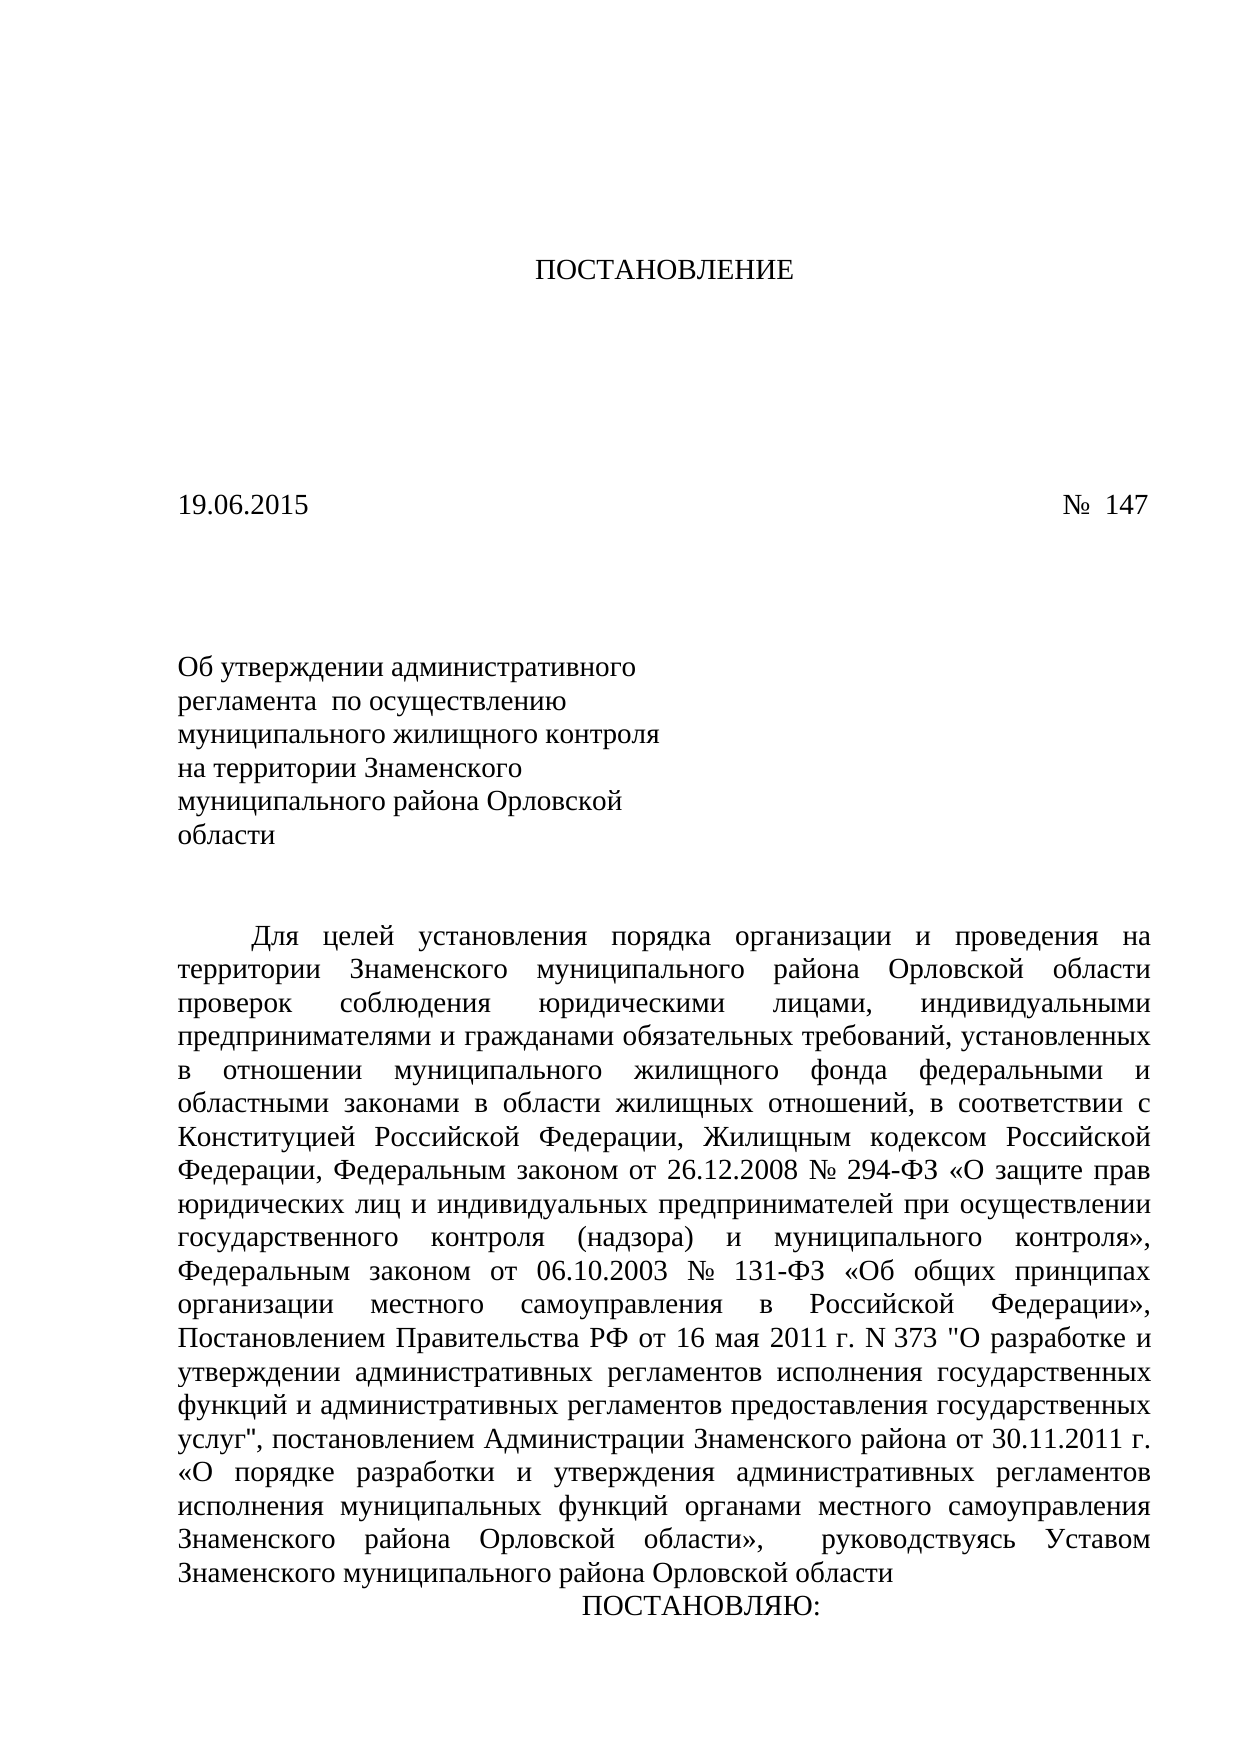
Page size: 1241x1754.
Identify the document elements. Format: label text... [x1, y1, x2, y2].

text 19.06.2015 № 147 [177, 487, 1152, 521]
text ПОСТАНОВЛЕНИЕ [177, 252, 1152, 286]
text ПОСТАНОВЛЯЮ: [177, 1588, 1152, 1622]
text Для целей установления порядка организации и проведения на территории Знаменского муниципального района Орловской области проверок соблюдения юридическими лицами, индивидуальными предпринимателями и гражданами обязательных требований, установленных в отношении муниципального жилищного фонда федеральными и областными законами в области жилищных отношений, в соответствии с Конституцией Российской Федерации, Жилищным кодексом Российской Федерации, Федеральным законом от 26.12.2008 № 294-ФЗ «О защите прав юридических лиц и индивидуальных предпринимателей при осуществлении государственного контроля (надзора) и муниципального контроля», Федеральным законом от 06.10.2003 № 131-ФЗ «Об общих принципах организации местного самоуправления в Российской Федерации», Постановлением Правительства РФ от 16 мая 2011 г. N 373 "О разработке и утверждении административных регламентов исполнения государственных функций и административных регламентов предоставления государственных услуг", постановлением Администрации Знаменского района от 30.11.2011 г. «О порядке разработки и утверждения административных регламентов исполнения муниципальных функций органами местного самоуправления Знаменского района Орловской области», руководствуясь Уставом Знаменского муниципального района Орловской области [177, 918, 1152, 1354]
text Для целей установления порядка организации и проведения на территории Знаменского муниципального района Орловской области проверок соблюдения юридическими лицами, индивидуальными предпринимателями и гражданами обязательных требований, установленных в отношении муниципального жилищного фонда федеральными и областными законами в области жилищных отношений, в соответствии с Конституцией Российской Федерации, Жилищным кодексом Российской Федерации, Федеральным законом от 26.12.2008 № 294-ФЗ «О защите прав юридических лиц и индивидуальных предпринимателей при осуществлении государственного контроля (надзора) и муниципального контроля», Федеральным законом от 06.10.2003 № 131-ФЗ «Об общих принципах организации местного самоуправления в Российской Федерации», Постановлением Правительства РФ от 16 мая 2011 г. N 373 "О разработке и утверждении административных регламентов исполнения государственных функций и административных регламентов предоставления государственных услуг", постановлением Администрации Знаменского района от 30.11.2011 г. «О порядке разработки и утверждения административных регламентов исполнения муниципальных функций органами местного самоуправления Знаменского района Орловской области», руководствуясь Уставом Знаменского муниципального района Орловской области [177, 1421, 1152, 1588]
table_header Об утверждении административного регламента по осуществлению муниципального жилищного контроля на территории Знаменского муниципального района Орловской области [166, 649, 679, 884]
